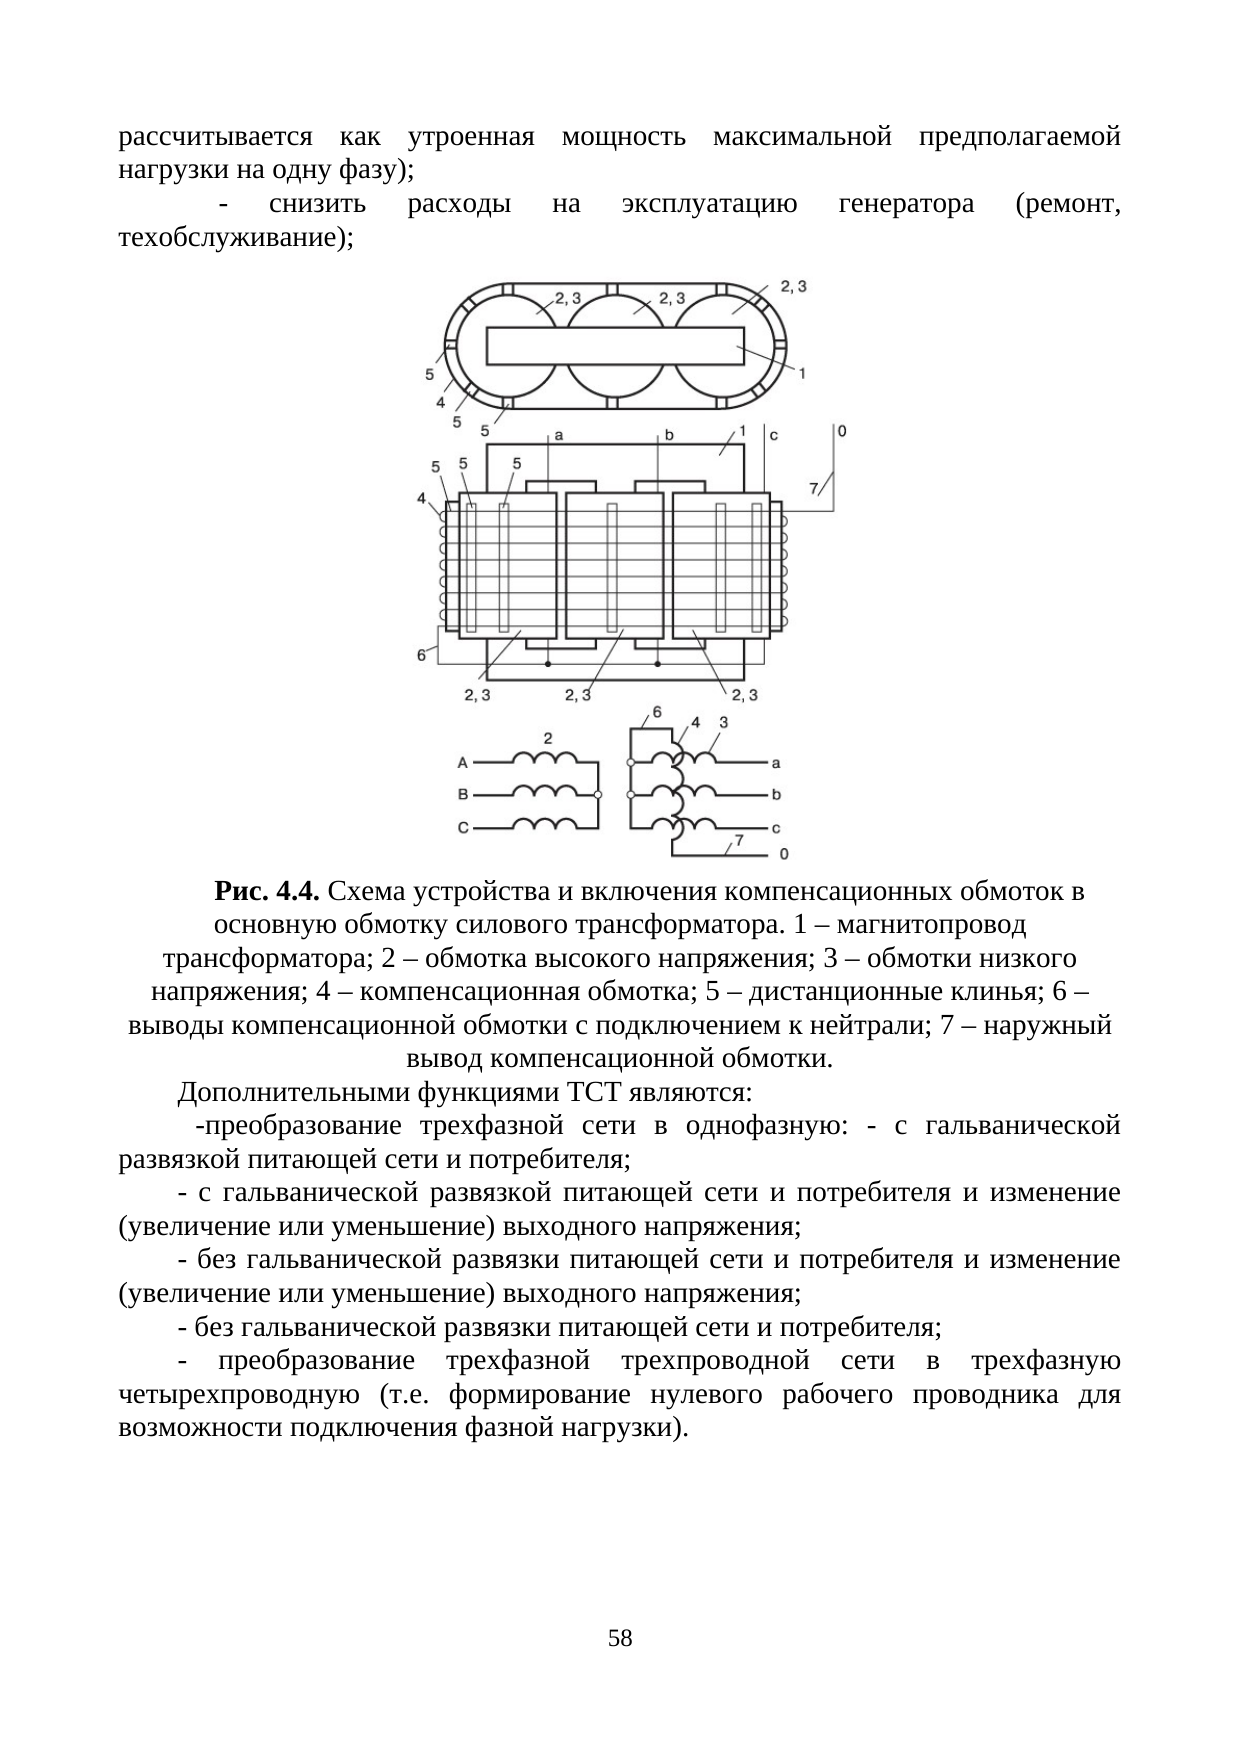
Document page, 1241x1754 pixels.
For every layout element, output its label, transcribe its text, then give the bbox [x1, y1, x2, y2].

text - без гальванической развязки питающей сети и потребителя; [118, 1309, 1122, 1342]
text - без гальванической развязки питающей сети и потребителя и изменение (увеличение или уменьшение) выходного напряжения; [118, 1242, 1122, 1309]
text -преобразование трехфазной сети в однофазную: - с гальванической развязкой питающей сети и потребителя; [118, 1107, 1122, 1174]
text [118, 118, 1122, 185]
text - преобразование трехфазной трехпроводной сети в трехфазную четырехпроводную (т.е. формирование нулевого рабочего проводника для возможности подключения фазной нагрузки). [118, 1342, 1122, 1443]
text Дополнительными функциями ТСТ являются: [118, 1074, 1122, 1107]
picture [371, 252, 869, 873]
text Рис. 4.4. Схема устройства и включения компенсационных обмоток в основную обмотку силового трансформатора. 1 – магнитопровод трансформатора; 2 – обмотка высокого напряжения; 3 – обмотки низкого напряжения; 4 – компенсационная обмотка; 5 – дистанционные клинья; 6 – выводы компенсационной обмотки с подключением к нейтрали; 7 – наружный вывод компенсационной обмотки. [118, 873, 1122, 1074]
text - с гальванической развязкой питающей сети и потребителя и изменение (увеличение или уменьшение) выходного напряжения; [118, 1174, 1122, 1242]
text - снизить расходы на эксплуатацию генератора (ремонт, техобслуживание); [118, 185, 1122, 252]
